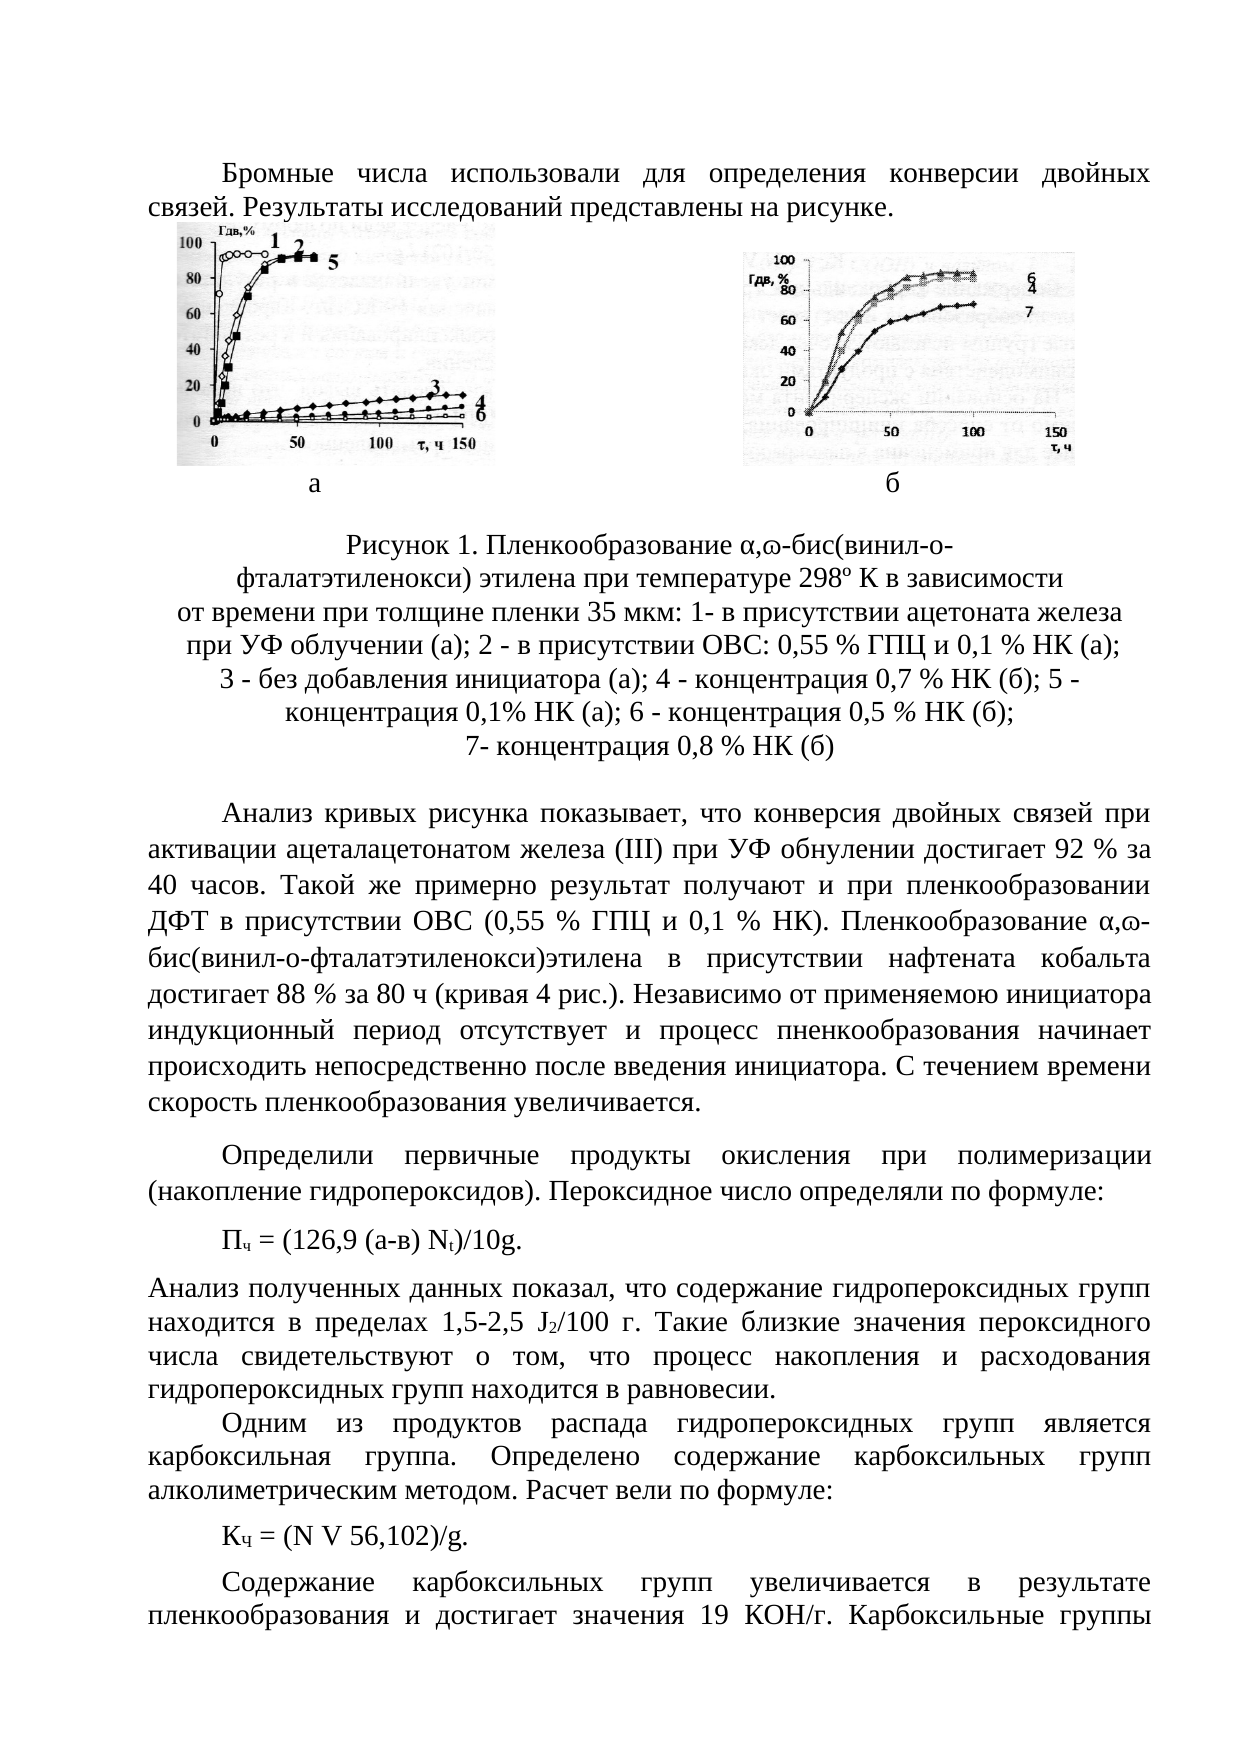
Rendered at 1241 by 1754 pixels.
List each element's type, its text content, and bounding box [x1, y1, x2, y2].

text Бромные числа использовали для определения конверсии двойных связей. Результаты исследований представлены на рисунке. [148, 156, 1152, 223]
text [148, 1564, 1152, 1631]
text 7- концентрация 0,8 % НК (б) [148, 728, 1152, 762]
text Определили первичные продукты окисления при полимеризации (накопление гидропероксидов). Пероксидное число определяли по формуле: [148, 1137, 1152, 1207]
text Пч = (126,9 (а-в) Nt)/10g. [148, 1222, 1152, 1255]
text Анализ кривых рисунка показывает, что конверсия двойных связей при активации ацеталацетонатом железа (III) при УФ обнулении достигает 92 % за 40 часов. Такой же примерно результат получают и при пленкообразовании ДФТ в присутствии ОВС (0,55 % ГПЦ и 0,1 % НК). Пленкообразование α,ɷ-бис(винил-о-фталатэтиленокси)этилена в присутствии нафтената кобальта достигает 88 % за 80 ч (кривая 4 рис.). Независимо от применяемою инициатора индукционный период отсутствует и процесс пненкообразования начинает происходить непосредственно после введения инициатора. С течением времени скорость пленкообразования увеличивается. [148, 795, 1152, 1118]
text а б [148, 465, 1152, 499]
text КЧ = (N V 56,102)/g. [148, 1518, 1152, 1551]
text при УФ облучении (а); 2 - в присутствии ОВС: 0,55 % ГПЦ и 0,1 % НК (а); [148, 627, 1152, 661]
text Одним из продуктов распада гидропероксидных групп является карбоксильная группа. Определено содержание карбоксильных групп алколиметрическим методом. Расчет вели по формуле: [148, 1405, 1152, 1505]
text Анализ полученных данных показал, что содержание гидропероксидных групп находится в пределах 1,5-2,5 J2/100 г. Такие близкие значения пероксидного числа свидетельствуют о том, что процесс накопления и расходования гидропероксидных групп находится в равновесии. [148, 1271, 1152, 1405]
text от времени при толщине пленки 35 мкм: 1- в присутствии ацетоната железа [148, 594, 1152, 627]
picture [743, 252, 1075, 466]
picture [176, 222, 496, 466]
text Рисунок 1. Пленкообразование α,ɷ-бис(винил-о- [148, 527, 1152, 560]
text фталатэтиленокси) этилена при температуре 298º К в зависимости [148, 560, 1152, 594]
text 3 - без добавления инициатора (а); 4 - концентрация 0,7 % НК (б); 5 - концентрация 0,1% НК (а); 6 - концентрация 0,5 % НК (б); [148, 661, 1152, 728]
